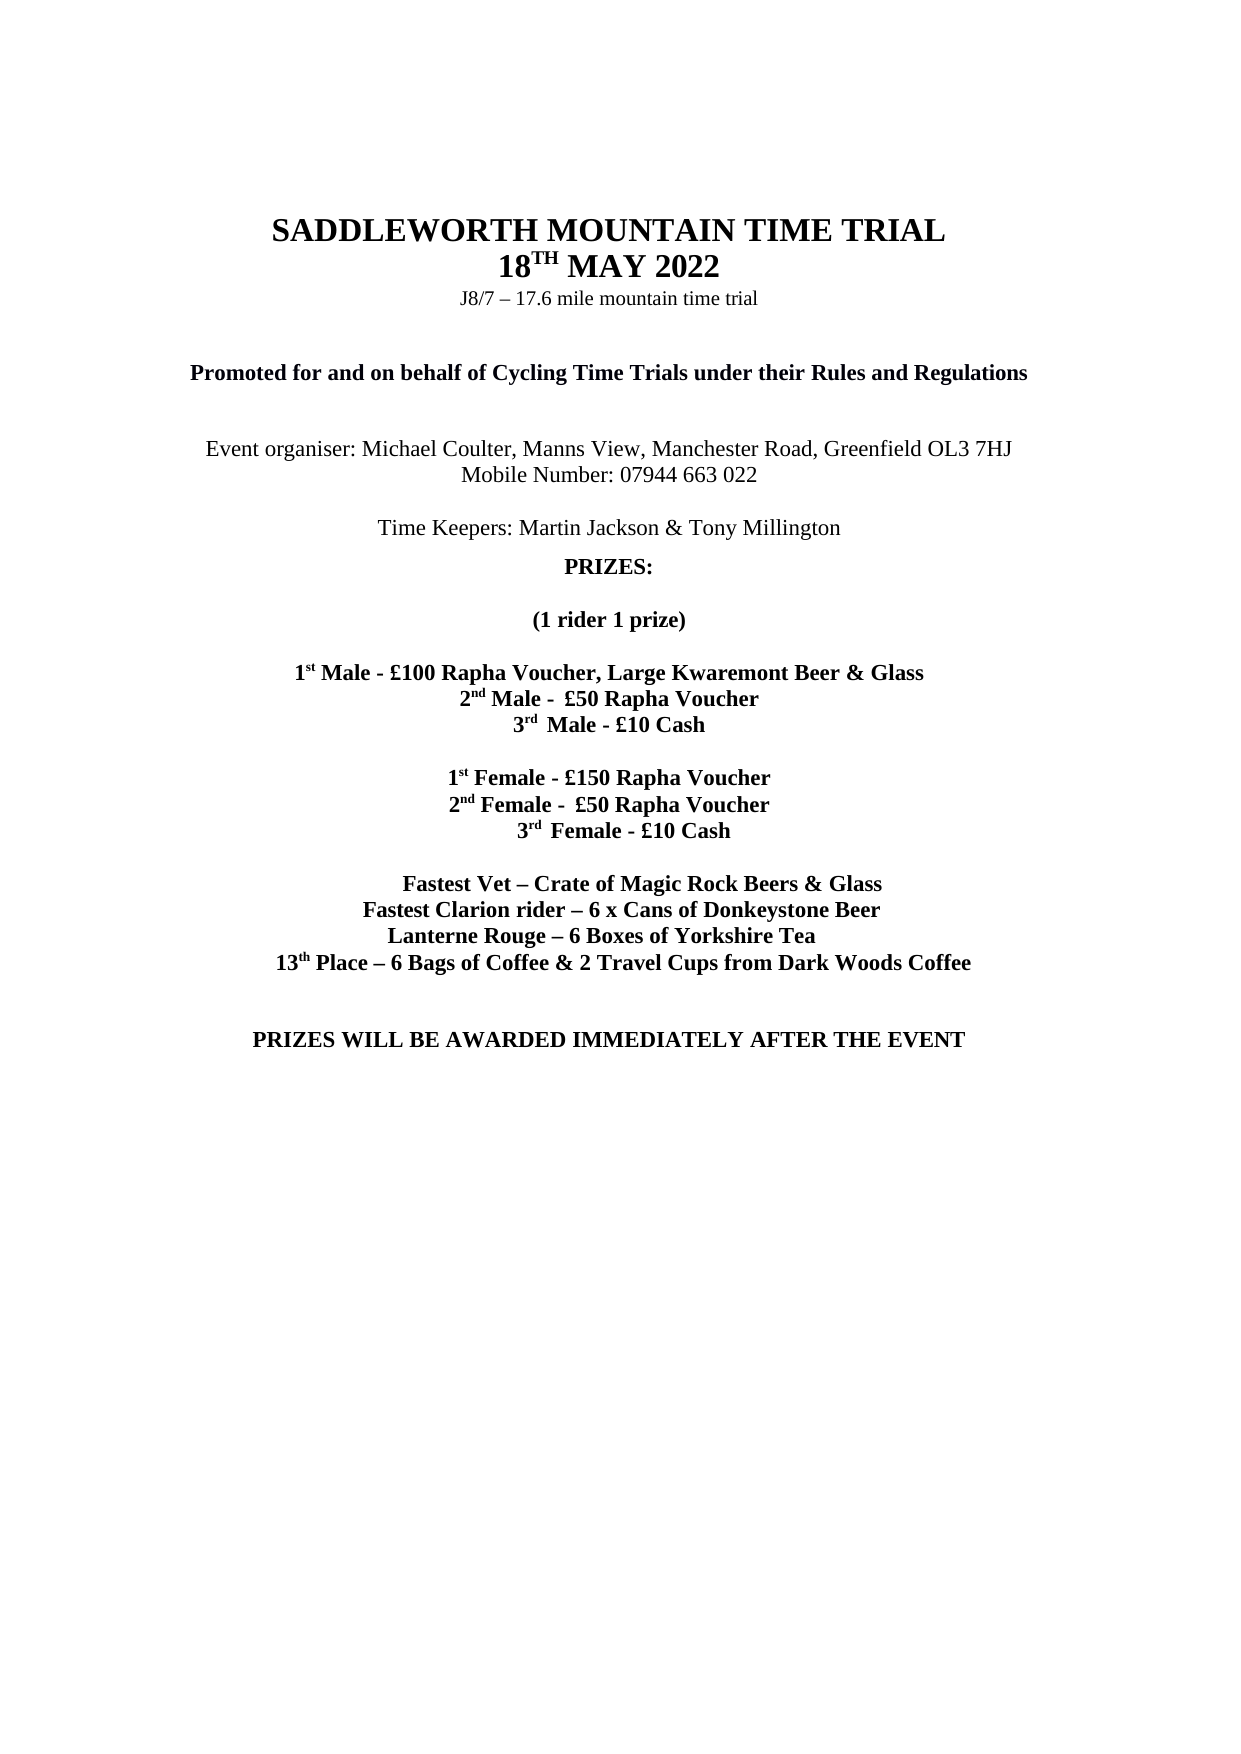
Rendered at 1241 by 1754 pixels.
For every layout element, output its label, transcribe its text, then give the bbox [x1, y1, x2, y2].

table_cell Promoted for and on behalf of Cycling Time Trials under their Rules and Regulations [129, 335, 1089, 410]
table_cell J8/7 – 17.6 mile mountain time trial [129, 287, 1089, 335]
table_cell PRIZES: (1 rider 1 prize) 1st Male - £100 Rapha Voucher, Large Kwaremont Beer & Glass 2nd Male - £50 Rapha Voucher 3rd Male - £10 Cash 1st Female - £150 Rapha Voucher 2nd Female - £50 Rapha Voucher 3rd Female - £10 Cash Fastest Vet – Crate of Magic Rock Beers & Glass Fastest Clarion rider – 6 x Cans of Donkeystone Beer Lanterne Rouge – 6 Boxes of Yorkshire Tea 13th Place – 6 Bags of Coffee & 2 Travel Cups from Dark Woods Coffee PRIZES WILL BE AWARDED IMMEDIATELY AFTER THE EVENT [129, 540, 1089, 1080]
table_header SADDLEWORTH MOUNTAIN TIME TRIAL 18TH MAY 2022 [129, 212, 1089, 287]
table_cell Event organiser: Michael Coulter, Manns View, Manchester Road, Greenfield OL3 7HJ Mobile Number: 07944 663 022 Time Keepers: Martin Jackson & Tony Millington [129, 410, 1089, 540]
